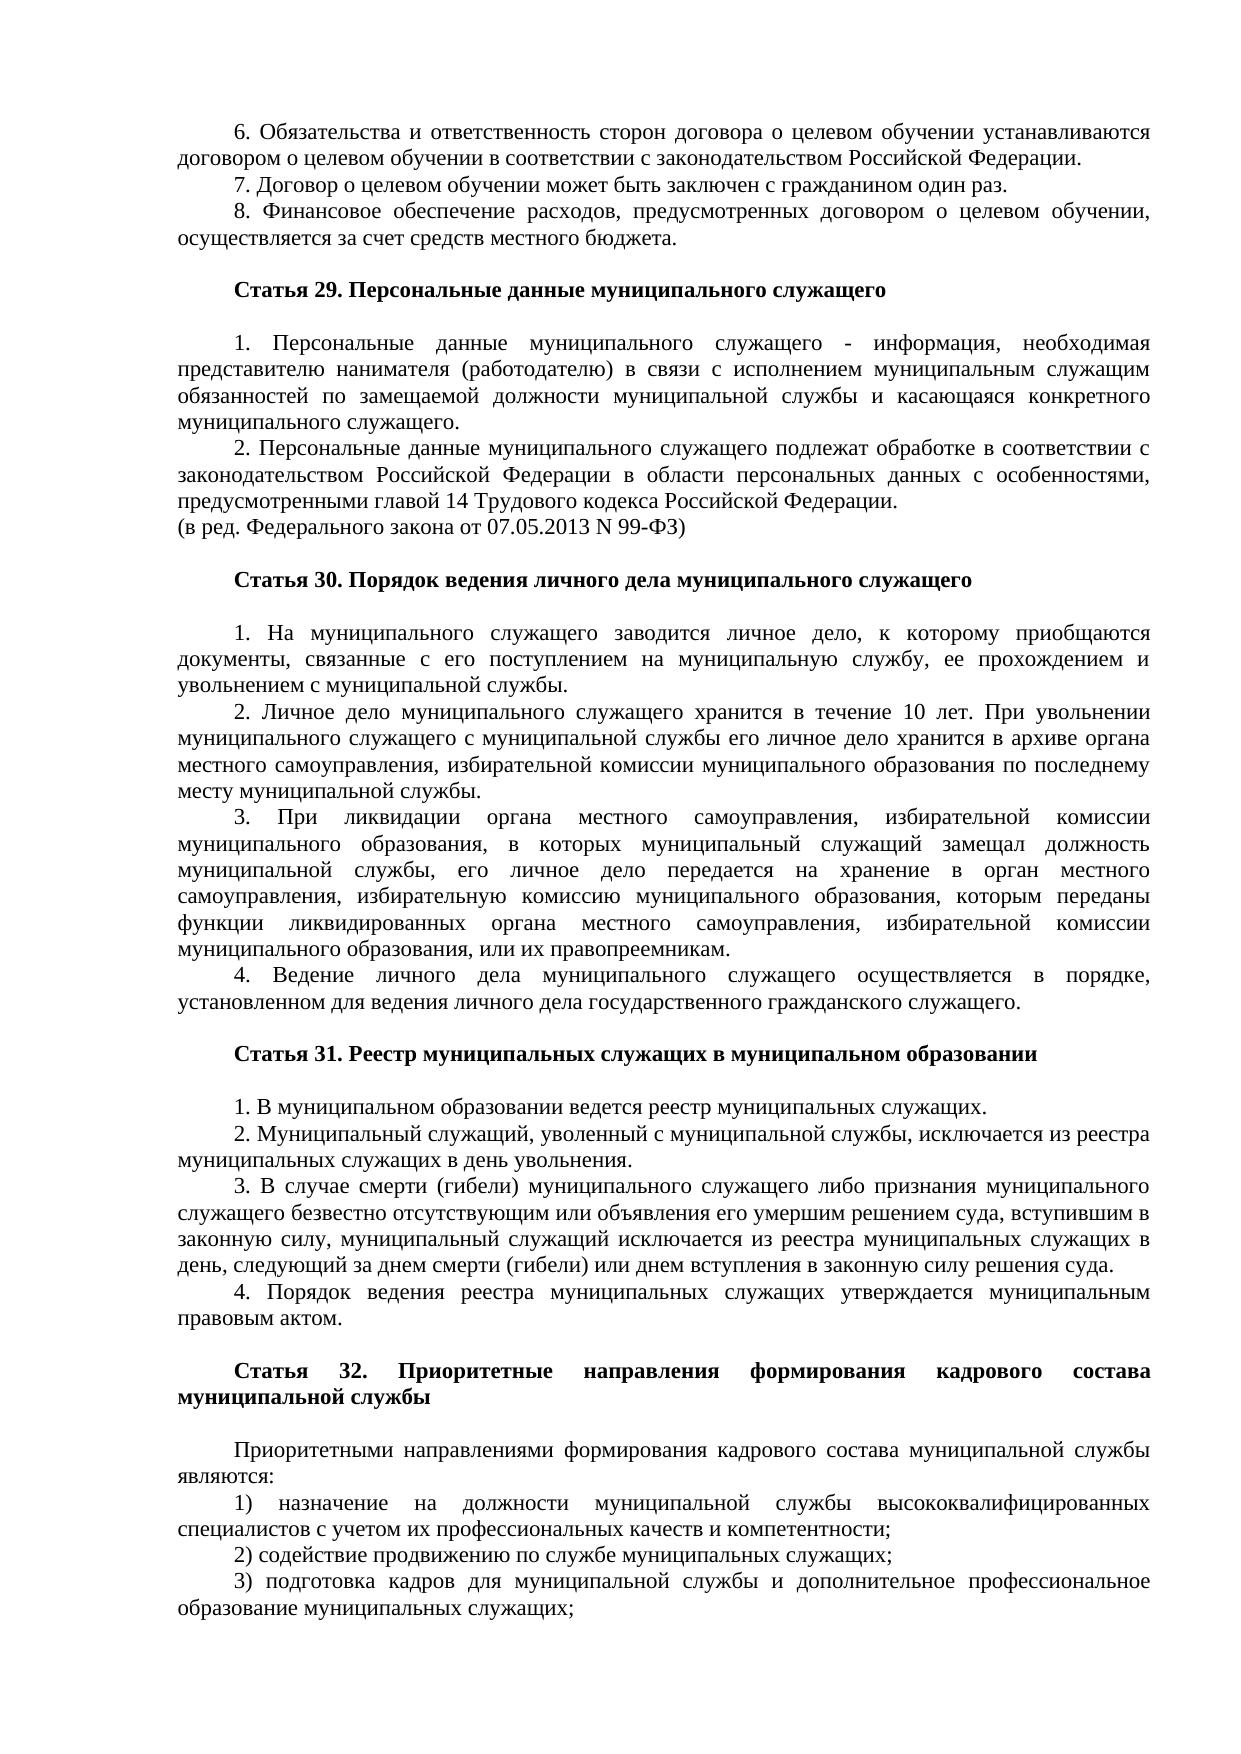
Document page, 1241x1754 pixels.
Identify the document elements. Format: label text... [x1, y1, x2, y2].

text 2. Персональные данные муниципального служащего подлежат обработке в соответствии с законодательством Российской Федерации в области персональных данных с особенностями, предусмотренными главой 14 Трудового кодекса Российской Федерации. [177, 434, 1152, 513]
text 6. Обязательства и ответственность сторон договора о целевом обучении устанавливаются договором о целевом обучении в соответствии с законодательством Российской Федерации. [177, 118, 1152, 171]
text (в ред. Федерального закона от 07.05.2013 N 99-ФЗ) [177, 513, 1152, 540]
text 1) назначение на должности муниципальной службы высококвалифицированных специалистов с учетом их профессиональных качеств и компетентности; [177, 1488, 1152, 1541]
text 1. Персональные данные муниципального служащего - информация, необходимая представителю нанимателя (работодателю) в связи с исполнением муниципальным служащим обязанностей по замещаемой должности муниципальной службы и касающаяся конкретного муниципального служащего. [177, 329, 1152, 434]
text 4. Ведение личного дела муниципального служащего осуществляется в порядке, установленном для ведения личного дела государственного гражданского служащего. [177, 961, 1152, 1014]
text 8. Финансовое обеспечение расходов, предусмотренных договором о целевом обучении, осуществляется за счет средств местного бюджета. [177, 197, 1152, 250]
text 4. Порядок ведения реестра муниципальных служащих утверждается муниципальным правовым актом. [177, 1278, 1152, 1330]
text Приоритетными направлениями формирования кадрового состава муниципальной службы являются: [177, 1436, 1152, 1488]
text Статья 31. Реестр муниципальных служащих в муниципальном образовании [177, 1041, 1152, 1067]
text 3. В случае смерти (гибели) муниципального служащего либо признания муниципального служащего безвестно отсутствующим или объявления его умершим решением суда, вступившим в законную силу, муниципальный служащий исключается из реестра муниципальных служащих в день, следующий за днем смерти (гибели) или днем вступления в законную силу решения суда. [177, 1172, 1152, 1278]
text Статья 29. Персональные данные муниципального служащего [177, 276, 1152, 303]
text 7. Договор о целевом обучении может быть заключен с гражданином один раз. [177, 171, 1152, 197]
text 1. На муниципального служащего заводится личное дело, к которому приобщаются документы, связанные с его поступлением на муниципальную службу, ее прохождением и увольнением с муниципальной службы. [177, 619, 1152, 698]
text Статья 30. Порядок ведения личного дела муниципального служащего [177, 566, 1152, 592]
text Статья 32. Приоритетные направления формирования кадрового состава муниципальной службы [177, 1357, 1152, 1409]
text 2. Личное дело муниципального служащего хранится в течение 10 лет. При увольнении муниципального служащего с муниципальной службы его личное дело хранится в архиве органа местного самоуправления, избирательной комиссии муниципального образования по последнему месту муниципальной службы. [177, 698, 1152, 803]
text 2) содействие продвижению по службе муниципальных служащих; [177, 1541, 1152, 1568]
text 3. При ликвидации органа местного самоуправления, избирательной комиссии муниципального образования, в которых муниципальный служащий замещал должность муниципальной службы, его личное дело передается на хранение в орган местного самоуправления, избирательную комиссию муниципального образования, которым переданы функции ликвидированных органа местного самоуправления, избирательной комиссии муниципального образования, или их правопреемникам. [177, 803, 1152, 961]
text 1. В муниципальном образовании ведется реестр муниципальных служащих. [177, 1093, 1152, 1119]
text 3) подготовка кадров для муниципальной службы и дополнительное профессиональное образование муниципальных служащих; [177, 1568, 1152, 1620]
text 2. Муниципальный служащий, уволенный с муниципальной службы, исключается из реестра муниципальных служащих в день увольнения. [177, 1119, 1152, 1172]
